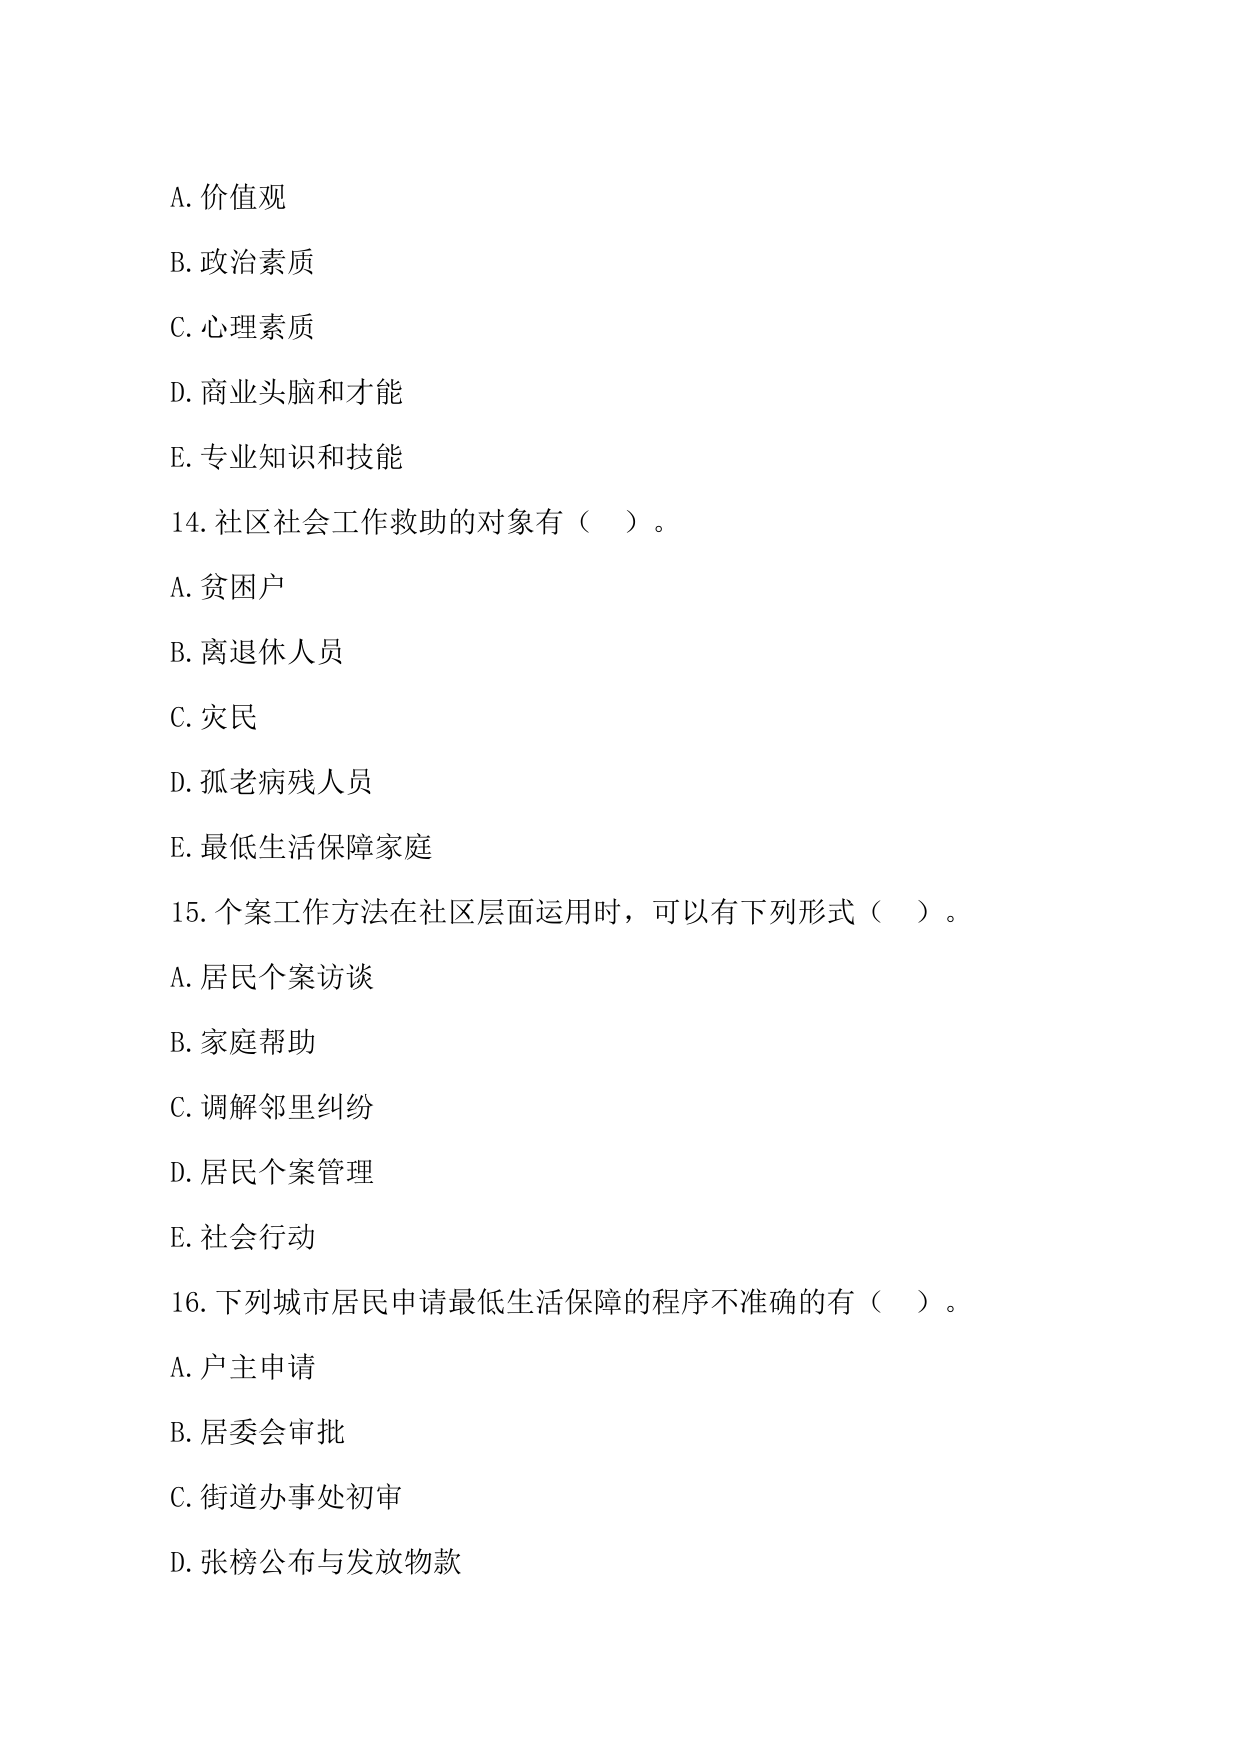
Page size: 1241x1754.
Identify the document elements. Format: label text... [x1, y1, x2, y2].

text A.户主申请 [170, 1332, 1064, 1397]
text E.最低生活保障家庭 [170, 812, 1064, 877]
text D.孤老病残人员 [170, 747, 1064, 812]
text B.家庭帮助 [170, 1007, 1064, 1072]
text D.商业头脑和才能 [170, 357, 1064, 422]
text A.贫困户 [170, 552, 1064, 617]
text B.政治素质 [170, 227, 1064, 292]
text C.街道办事处初审 [170, 1462, 1064, 1527]
text 14.社区社会工作救助的对象有（ ）。 [170, 487, 1064, 552]
text A.价值观 [170, 162, 1064, 227]
text C.调解邻里纠纷 [170, 1072, 1064, 1137]
text A.居民个案访谈 [170, 942, 1064, 1007]
text D.居民个案管理 [170, 1137, 1064, 1202]
text 15.个案工作方法在社区层面运用时，可以有下列形式（ ）。 [170, 877, 1064, 942]
text C.灾民 [170, 682, 1064, 747]
text D.张榜公布与发放物款 [170, 1527, 1064, 1592]
text 16.下列城市居民申请最低生活保障的程序不准确的有（ ）。 [170, 1267, 1064, 1332]
text E.专业知识和技能 [170, 422, 1064, 487]
text C.心理素质 [170, 292, 1064, 357]
text E.社会行动 [170, 1202, 1064, 1267]
text B.居委会审批 [170, 1397, 1064, 1462]
text B.离退休人员 [170, 617, 1064, 682]
